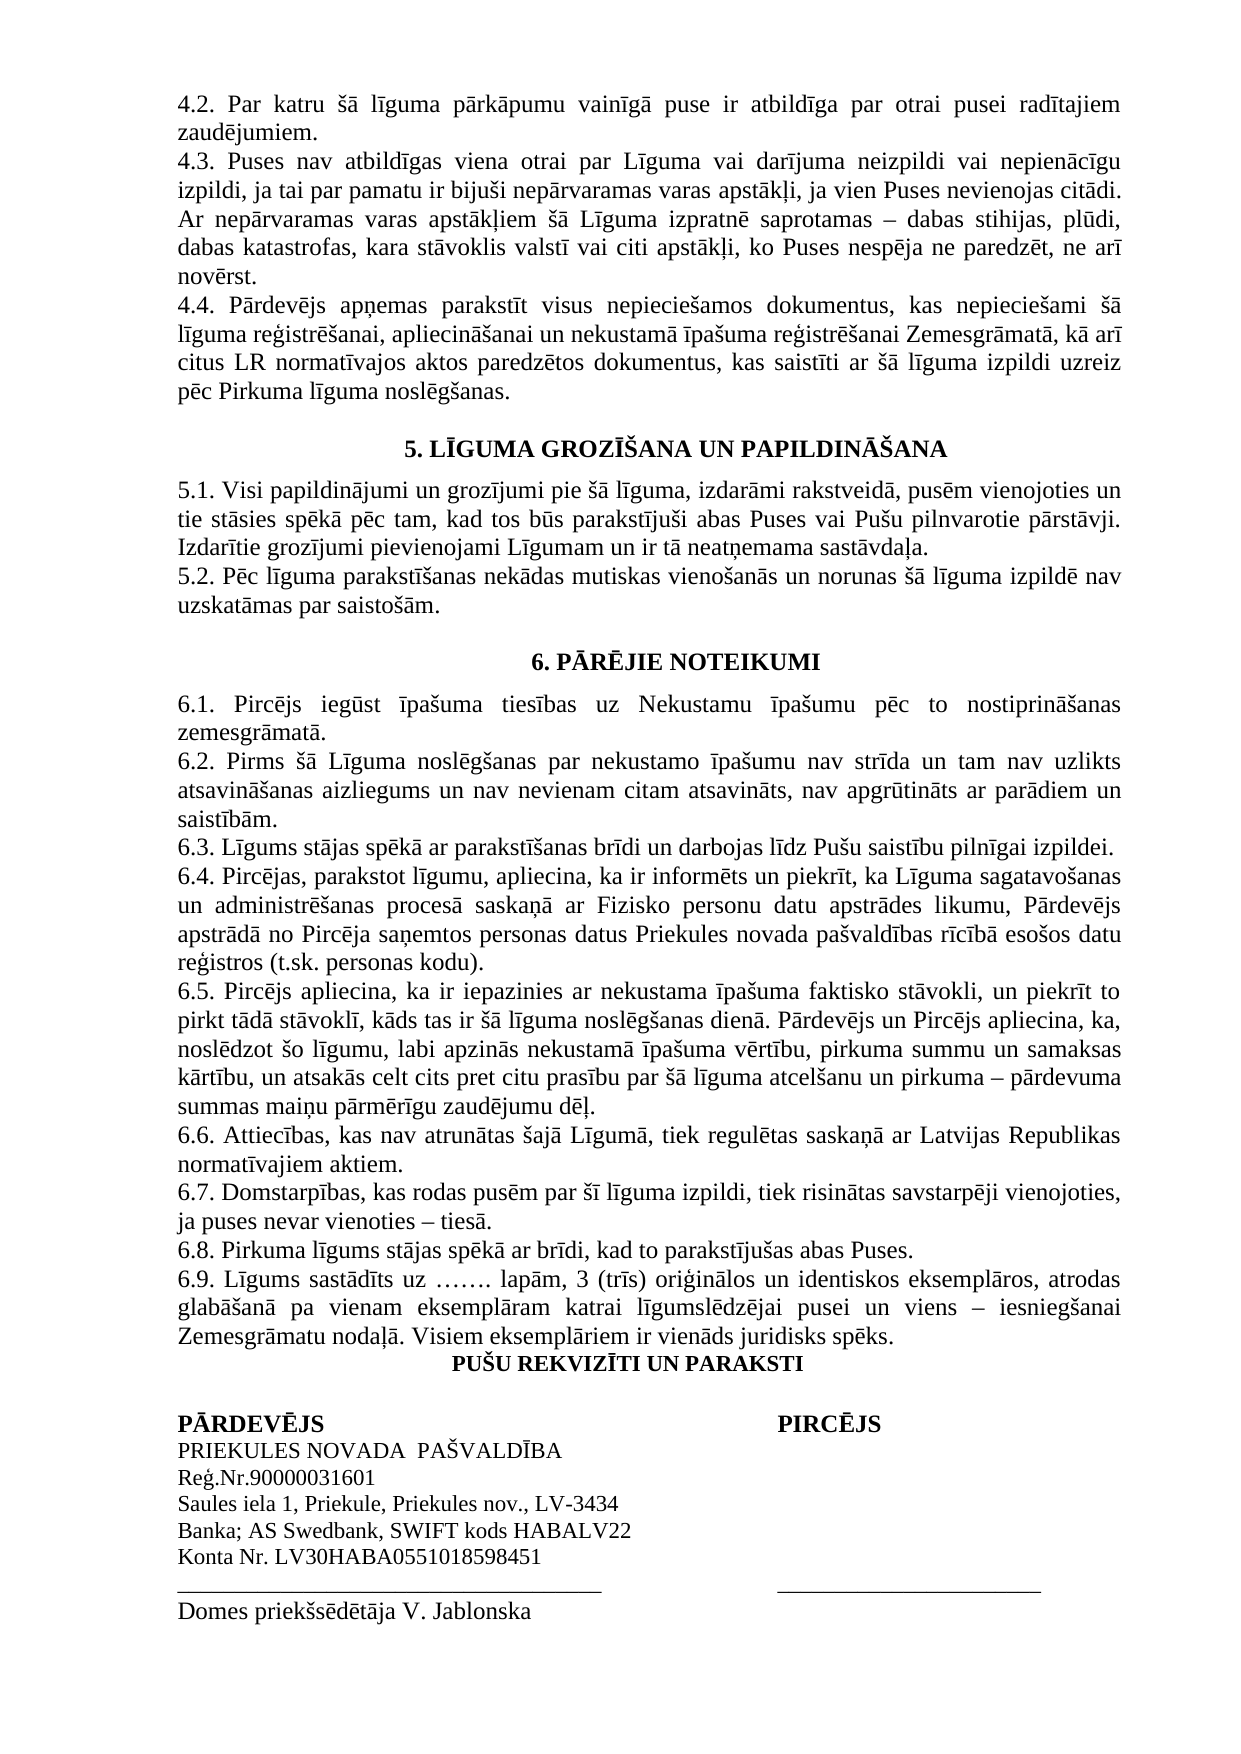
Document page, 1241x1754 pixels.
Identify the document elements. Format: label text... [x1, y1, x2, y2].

text Saules iela 1, Priekule, Priekules nov., LV-3434 [177, 1490, 1078, 1517]
text PĀRDEVĒJS PIRCĒJS [177, 1409, 1078, 1438]
text 6.4. Pircējas, parakstot līgumu, apliecina, ka ir informēts un piekrīt, ka Līguma sagatavošanas un administrēšanas procesā saskaņā ar Fizisko personu datu apstrādes likumu, Pārdevējs apstrādā no Pircēja saņemtos personas datus Priekules novada pašvaldības rīcībā esošos datu reģistros (t.sk. personas kodu). [177, 861, 1122, 976]
text 6.5. Pircējs apliecina, ka ir iepazinies ar nekustama īpašuma faktisko stāvokli, un piekrīt to pirkt tādā stāvoklī, kāds tas ir šā līguma noslēgšanas dienā. Pārdevējs un Pircējs apliecina, ka, noslēdzot šo līgumu, labi apzinās nekustamā īpašuma vērtību, pirkuma summu un samaksas kārtību, un atsakās celt cits pret citu prasību par šā līguma atcelšanu un pirkuma – pārdevuma summas maiņu pārmērīgu zaudējumu dēļ. [177, 976, 1122, 1120]
text Konta Nr. LV30HABA0551018598451 [177, 1543, 1078, 1569]
text Banka; AS Swedbank, SWIFT kods HABALV22 [177, 1517, 1078, 1543]
text 6.7. Domstarpības, kas rodas pusēm par šī līguma izpildi, tiek risinātas savstarpēji vienojoties, ja puses nevar vienoties – tiesā. [177, 1177, 1122, 1235]
text Reģ.Nr.90000031601 [177, 1464, 1078, 1490]
text 4.3. Puses nav atbildīgas viena otrai par Līguma vai darījuma neizpildi vai nepienācīgu izpildi, ja tai par pamatu ir bijuši nepārvaramas varas apstākļi, ja vien Puses nevienojas citādi. Ar nepārvaramas varas apstākļiem šā Līguma izpratnē saprotamas – dabas stihijas, plūdi, dabas katastrofas, kara stāvoklis valstī vai citi apstākļi, ko Puses nespēja ne paredzēt, ne arī novērst. [177, 146, 1122, 290]
text 6.1. Pircējs iegūst īpašuma tiesības uz Nekustamu īpašumu pēc to nostiprināšanas zemesgrāmatā. [177, 689, 1122, 746]
text 4.4. Pārdevējs apņemas parakstīt visus nepieciešamos dokumentus, kas nepieciešami šā reģistrēšanai, apliecināšanai un nekustamā īpašuma reģistrēšanai Zemesgrāmatā, kā arī citus LR normatīvajos paredzētos dokumentus, kas saistīti ar šā izpildi uzreiz pēc Pirkuma noslēgšanas. [177, 290, 1122, 405]
text Domes priekšsēdētāja V. Jablonska [177, 1596, 1078, 1624]
text 5.2. Pēc parakstīšanas nekādas mutiskas vienošanās un norunas šā izpildē nav uzskatāmas par saistošām. [177, 561, 1122, 619]
text 6.8. Pirkuma līgums stājas spēkā ar brīdi, kad to parakstījušas abas Puses. [177, 1235, 1078, 1264]
text 5. LĪGUMA GROZĪŠANA UN PAPILDINĀŠANA [274, 434, 1078, 462]
text 6.6. Attiecības, kas nav atrunātas šajā Līgumā, tiek regulētas saskaņā ar Latvijas Republikas normatīvajiem aktiem. [177, 1120, 1122, 1177]
text 6.3. Līgums stājas spēkā ar parakstīšanas brīdi un darbojas līdz Pušu saistību pilnīgai izpildei. [177, 832, 1122, 861]
text PUŠU REKVIZĪTI UN PARAKSTI [177, 1350, 1078, 1376]
text 6. PĀRĒJIE NOTEIKUMI [274, 647, 1078, 676]
text 6.9. Līgums sastādīts uz ……. lapām, 3 (trīs) oriģinālos un identiskos eksemplāros, atrodas glabāšanā pa vienam eksemplāram katrai līgumslēdzējai pusei un viens – iesniegšanai Zemesgrāmatu nodaļā. Visiem eksemplāriem ir vienāds juridisks spēks. [177, 1264, 1122, 1350]
text 6.2. Pirms šā Līguma noslēgšanas par nekustamo īpašumu nav strīda un tam nav uzlikts atsavināšanas aizliegums un nav nevienam citam atsavināts, nav apgrūtināts ar parādiem un saistībām. [177, 746, 1122, 832]
text 5.1. Visi papildinājumi un grozījumi pie šā , izdarāmi rakstveidā, pusēm vienojoties un tie stāsies spēkā pēc tam, kad tos būs parakstījuši abas Puses vai Pušu pilnvarotie pārstāvji. Izdarītie grozījumi pievienojami Līgumam un ir tā neatņemama sastāvdaļa. [177, 475, 1122, 561]
text PRIEKULES NOVADA PAŠVALDĪBA [177, 1438, 1078, 1464]
text 4.2. Par katru šā pārkāpumu vainīgā puse ir atbildīga par otrai pusei radītajiem zaudējumiem. [177, 89, 1122, 146]
text _____________________________________ _______________________ [177, 1569, 1078, 1596]
